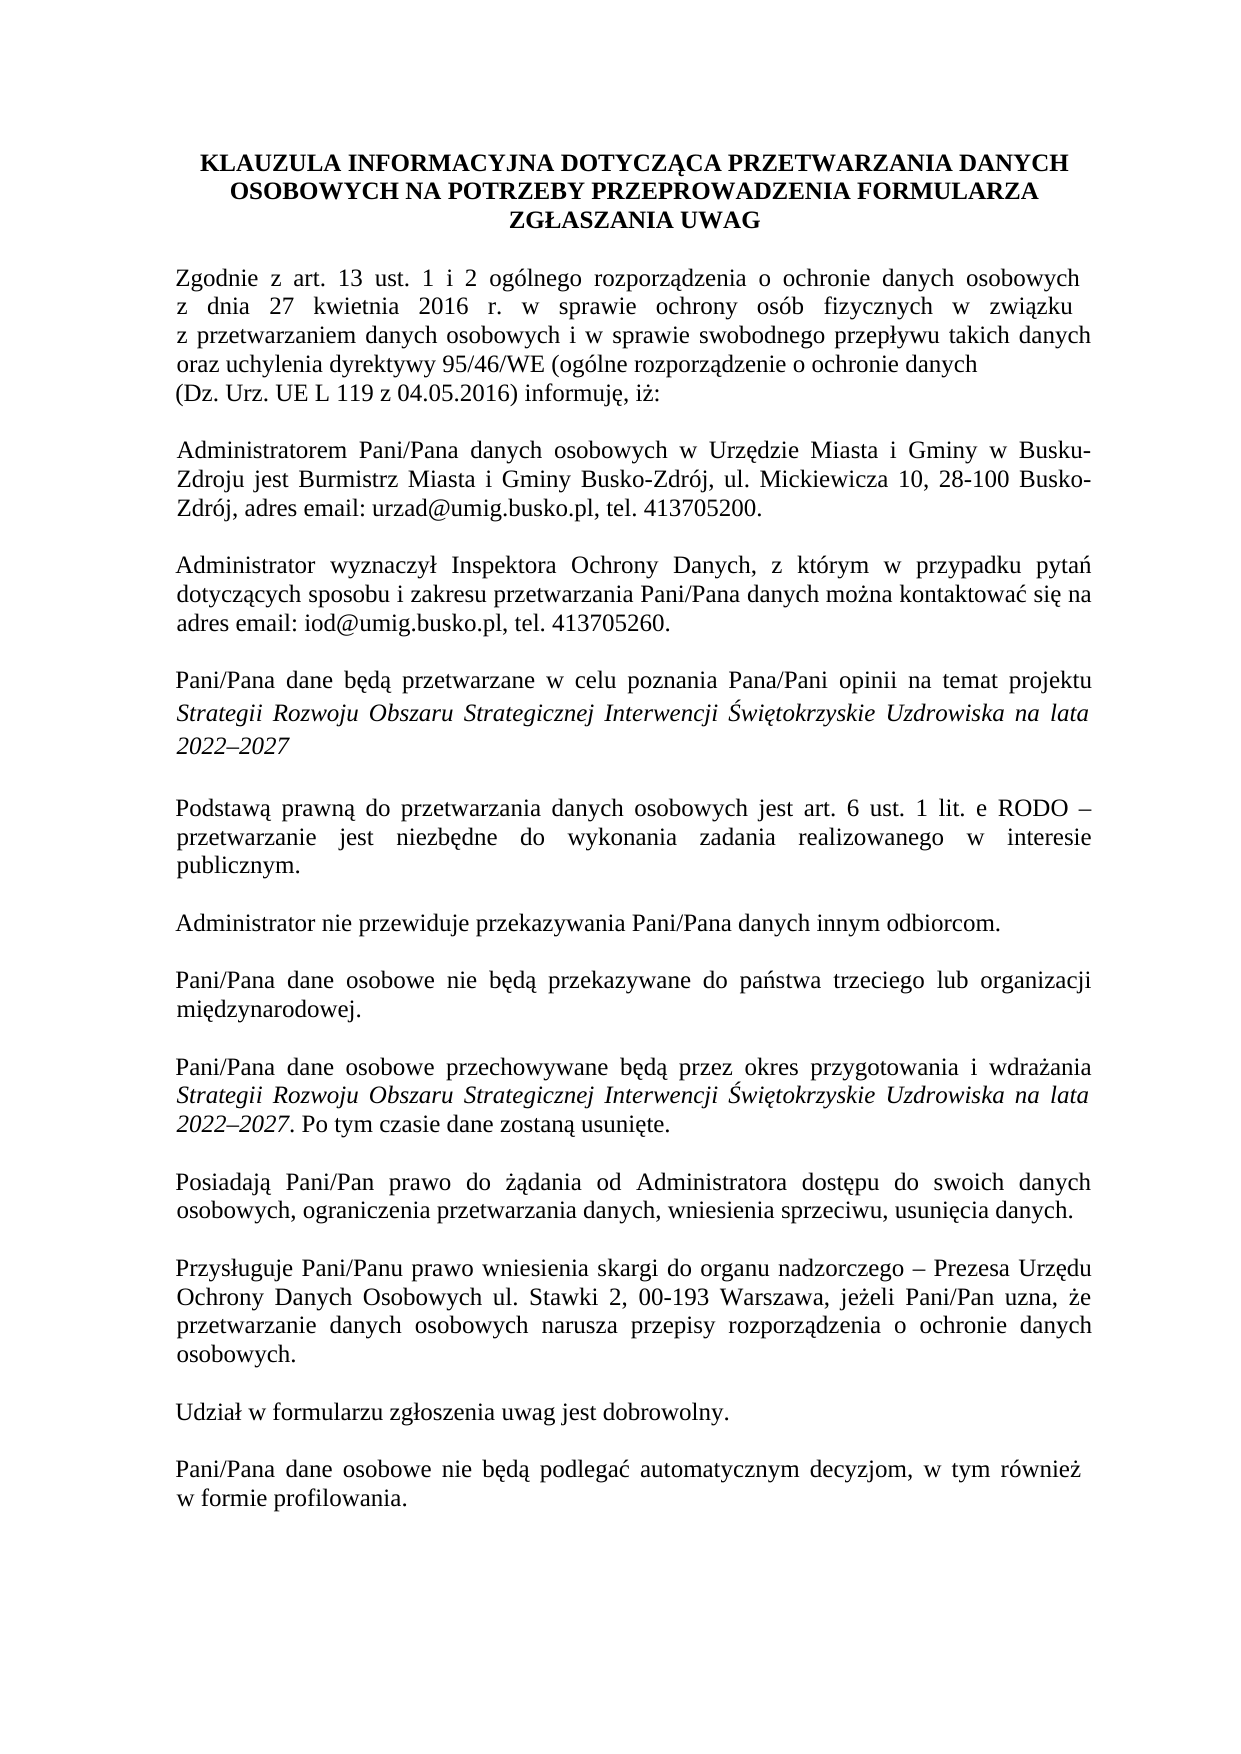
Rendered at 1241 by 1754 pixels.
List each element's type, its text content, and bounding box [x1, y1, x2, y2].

list Pani/Pana dane osobowe nie będą podlegać automatycznym decyzjom, w tym również w formie profilowania. [175, 1454, 1092, 1512]
list Administrator wyznaczył Inspektora Ochrony Danych, z którym w przypadku pytań dotyczących sposobu i zakresu przetwarzania Pani/Pana danych można kontaktować się na adres email: iod@umig.busko.pl, tel. 413705260. [175, 550, 1092, 636]
list Posiadają Pani/Pan prawo do żądania od Administratora dostępu do swoich danych osobowych, ograniczenia przetwarzania danych, wniesienia sprzeciwu, usunięcia danych. [175, 1167, 1092, 1224]
list KLAUZULA INFORMACYJNA DOTYCZĄCA PRZETWARZANIA DANYCH OSOBOWYCH NA POTRZEBY PRZEPROWADZENIA FORMULARZA ZGŁASZANIA UWAG [176, 148, 1092, 234]
text Administratorem Pani/Pana danych osobowych w Urzędzie Miasta i Gminy w Busku-Zdroju jest Burmistrz Miasta i Gminy Busko-Zdrój, ul. Mickiewicza 10, 28-100 Busko-Zdrój, adres email: urzad@umig.busko.pl, tel. 413705200. [176, 435, 1092, 521]
list (Dz. Urz. UE L 119 z 04.05.2016) informuję, iż: [175, 378, 1092, 406]
list Przysługuje Pani/Panu prawo wniesienia skargi do organu nadzorczego – Prezesa Urzędu Ochrony Danych Osobowych ul. Stawki 2, 00-193 Warszawa, jeżeli Pani/Pan uzna, że przetwarzanie danych osobowych narusza przepisy rozporządzenia o ochronie danych osobowych. [175, 1253, 1092, 1368]
list Pani/Pana dane osobowe przechowywane będą przez okres przygotowania i wdrażania Strategii Rozwoju Obszaru Strategicznej Interwencji Świętokrzyskie Uzdrowiska na lata 2022–2027. Po tym czasie dane zostaną usunięte. [175, 1052, 1092, 1138]
list Pani/Pana dane osobowe nie będą przekazywane do państwa trzeciego lub organizacji międzynarodowej. [175, 966, 1092, 1023]
text Pani/Pana dane będą przetwarzane w celu poznania Pana/Pani opinii na temat projektu Strategii Rozwoju Obszaru Strategicznej Interwencji Świętokrzyskie Uzdrowiska na lata 2022–2027 [175, 665, 1092, 760]
list Udział w formularzu zgłoszenia uwag jest dobrowolny. [175, 1397, 1092, 1426]
list Administrator nie przewiduje przekazywania Pani/Pana danych innym odbiorcom. [175, 908, 1092, 937]
list Podstawą prawną do przetwarzania danych osobowych jest art. 6 ust. 1 lit. e RODO – przetwarzanie jest niezbędne do wykonania zadania realizowanego w interesie publicznym. [175, 793, 1092, 879]
list Zgodnie z art. 13 ust. 1 i 2 ogólnego rozporządzenia o ochronie danych osobowych z dnia 27 kwietnia 2016 r. w sprawie ochrony osób fizycznych w związku z przetwarzaniem danych osobowych i w sprawie swobodnego przepływu takich danych oraz uchylenia dyrektywy 95/46/WE (ogólne rozporządzenie o ochronie danych [175, 263, 1092, 378]
